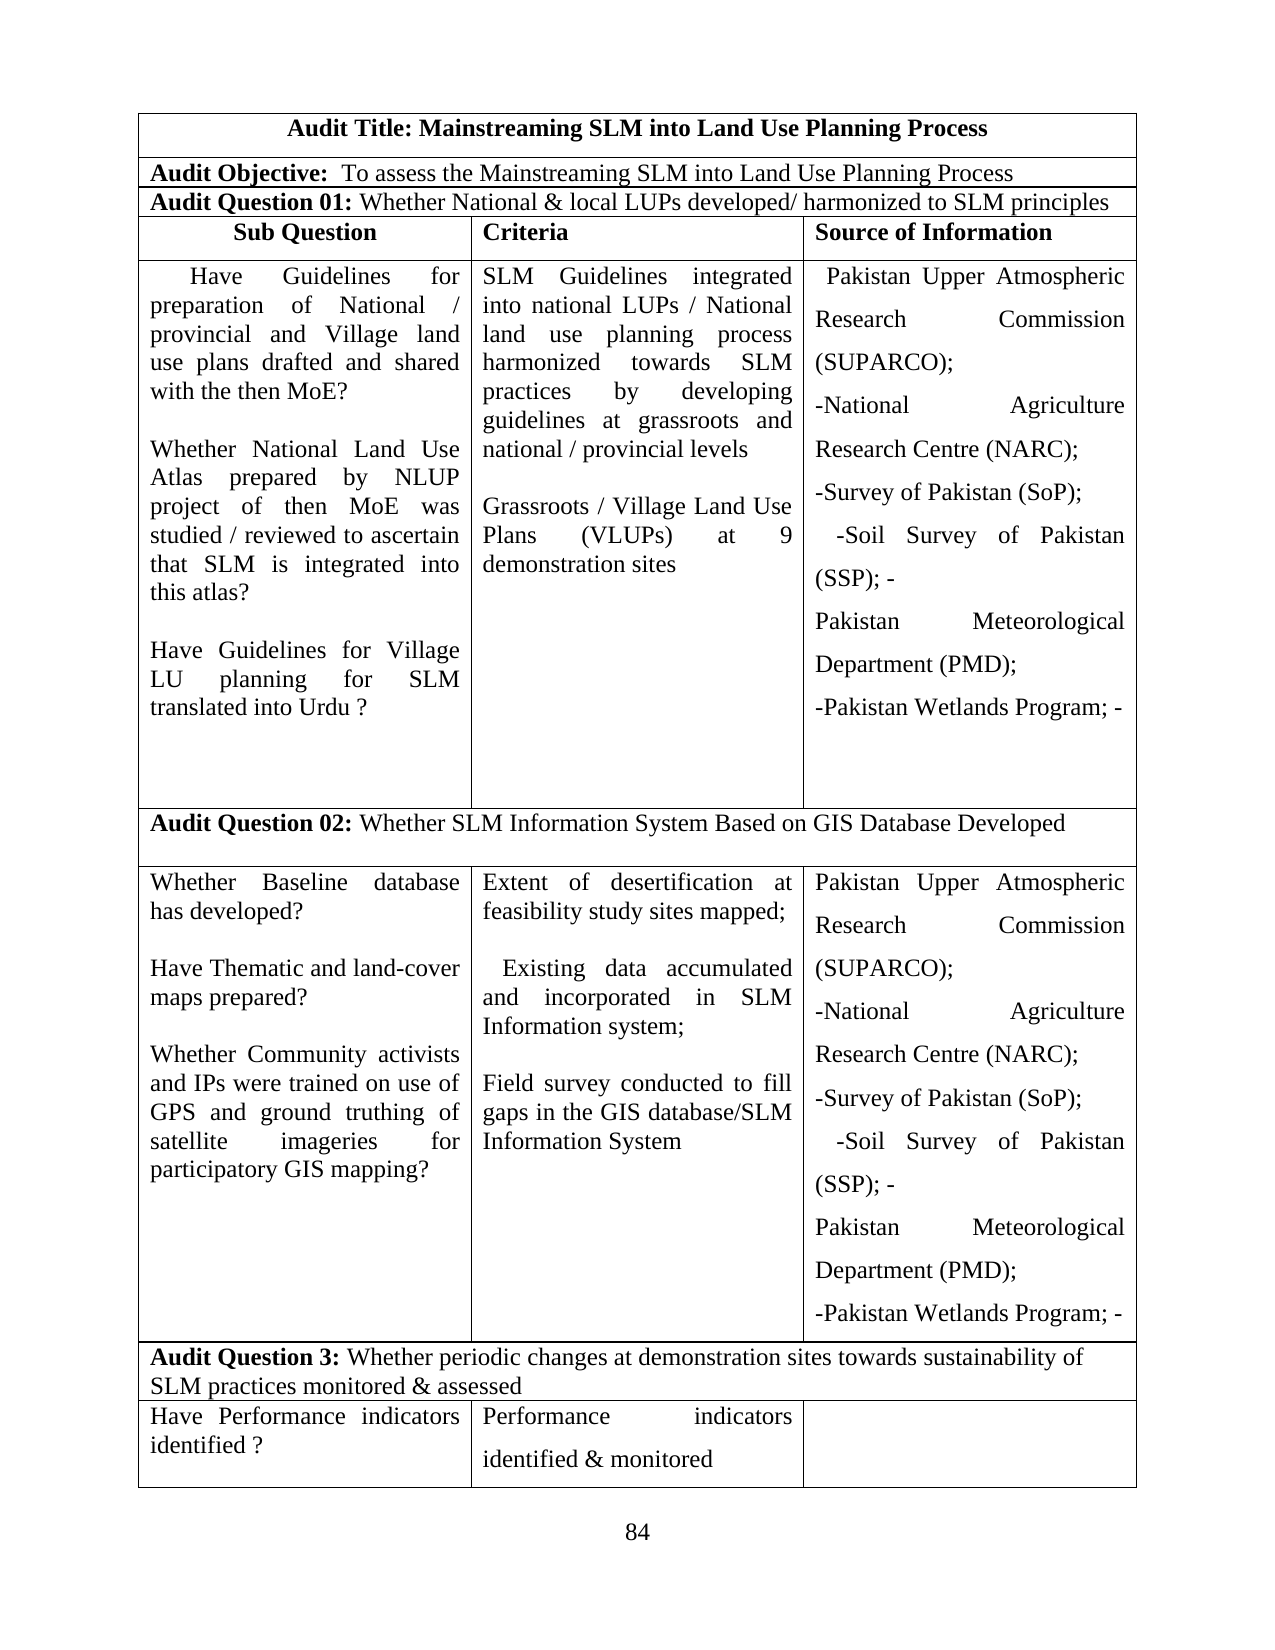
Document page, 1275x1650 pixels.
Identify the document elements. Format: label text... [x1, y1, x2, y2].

table_cell [804, 1401, 1136, 1487]
table_cell SLM Guidelines integrated into national LUPs / National land use planning process harmonized towards SLM practices by developing guidelines at grassroots and national / provincial levels Grassroots / Village Land Use Plans (VLUPs) at 9 demonstration sites [472, 261, 803, 807]
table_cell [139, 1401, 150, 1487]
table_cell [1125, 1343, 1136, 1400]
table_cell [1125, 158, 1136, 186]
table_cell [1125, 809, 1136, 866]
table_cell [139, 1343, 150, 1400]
table_cell Sub Question [139, 217, 471, 260]
table_cell Pakistan Upper Atmospheric Research Commission (SUPARCO); -National Agriculture Research Centre (NARC); -Survey of Pakistan (SoP); -Soil Survey of Pakistan (SSP); - Pakistan Meteorological Department (PMD); -Pakistan Wetlands Program; - [804, 867, 1136, 1341]
table_header Audit Title: Mainstreaming SLM into Land Use Planning Process [139, 114, 1136, 157]
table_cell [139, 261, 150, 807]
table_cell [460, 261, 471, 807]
table_cell Extent of desertification at feasibility study sites mapped; Existing data accumulated and incorporated in SLM Information system; Field survey conducted to fill gaps in the GIS database/SLM Information System [472, 867, 803, 1341]
table_cell Pakistan Upper Atmospheric Research Commission (SUPARCO); -National Agriculture Research Centre (NARC); -Survey of Pakistan (SoP); -Soil Survey of Pakistan (SSP); - Pakistan Meteorological Department (PMD); -Pakistan Wetlands Program; - [804, 261, 1136, 807]
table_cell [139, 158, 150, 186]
table_cell Whether Baseline database has developed? Have Thematic and land-cover maps prepared? Whether Community activists and IPs were trained on use of GPS and ground truthing of satellite imageries for participatory GIS mapping? [139, 867, 471, 1341]
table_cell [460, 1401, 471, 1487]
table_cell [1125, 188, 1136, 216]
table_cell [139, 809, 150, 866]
table_cell Criteria [472, 217, 803, 260]
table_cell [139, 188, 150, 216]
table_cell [472, 1401, 803, 1487]
table_cell Source of Information [804, 217, 1136, 260]
